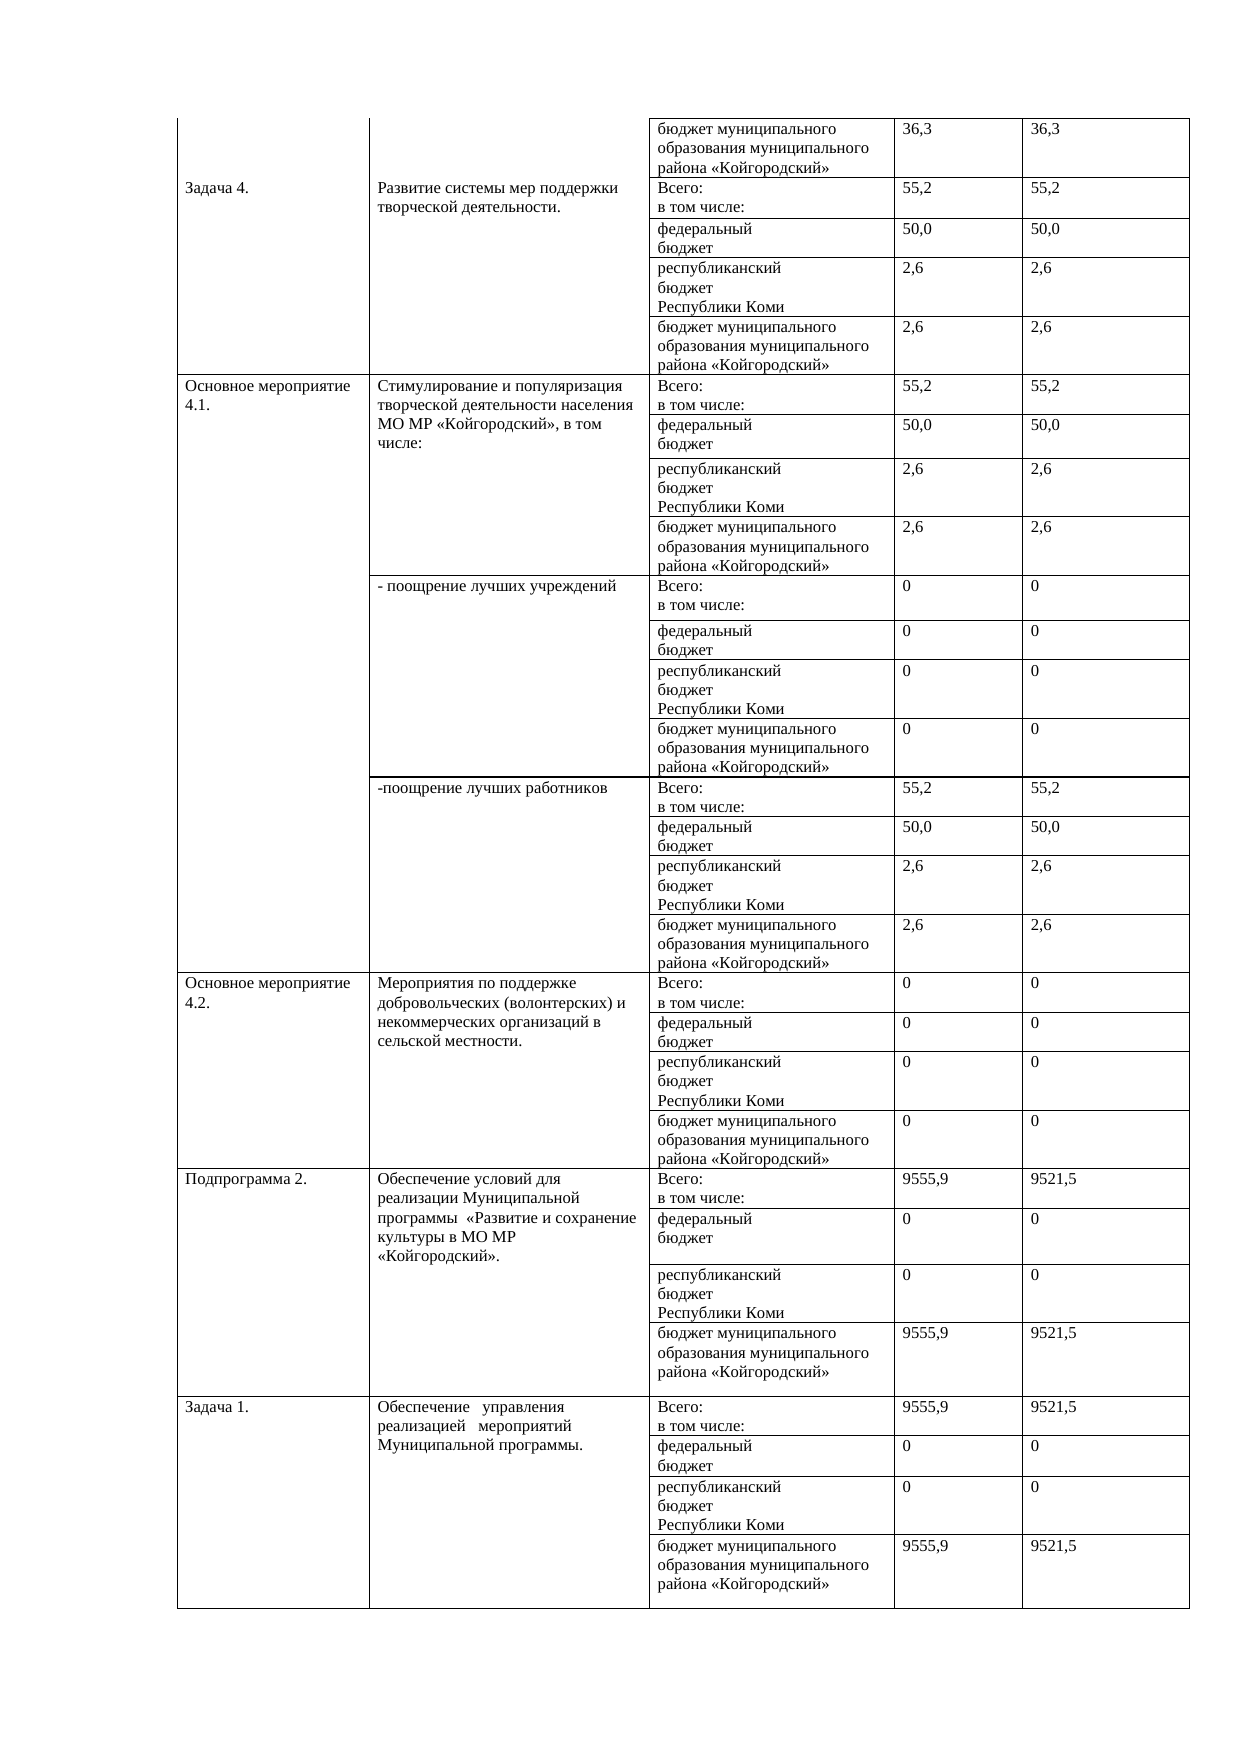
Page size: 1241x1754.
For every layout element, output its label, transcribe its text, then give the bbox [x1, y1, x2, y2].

table_cell Всего: в том числе: [650, 576, 894, 620]
table_cell республиканский бюджет Республики Коми [650, 1052, 894, 1109]
table_cell Всего: в том числе: [650, 778, 894, 816]
table_cell бюджет муниципального образования муниципального района «Койгородский» [650, 719, 894, 776]
table_cell федеральный бюджет [650, 1436, 894, 1476]
table_cell 0 [1023, 1436, 1189, 1476]
table_cell 50,0 [895, 415, 1022, 458]
table_cell бюджет муниципального образования муниципального района «Койгородский» [650, 1111, 894, 1168]
table_cell 55,2 [895, 375, 1022, 414]
table_cell Всего: в том числе: [650, 1397, 894, 1435]
table_cell 0 [895, 660, 1022, 718]
table_cell 0 [895, 1052, 1022, 1109]
table_cell 2,6 [1023, 915, 1189, 972]
table_cell Подпрограмма 2. [178, 1169, 369, 1396]
table_cell федеральный бюджет [650, 1209, 894, 1264]
table_cell 0 [895, 719, 1022, 776]
table_cell 2,6 [895, 856, 1022, 914]
table_cell 9555,9 [895, 1535, 1022, 1608]
table_cell 55,2 [895, 778, 1022, 816]
table_cell 0 [895, 1436, 1022, 1476]
table_cell 9521,5 [1023, 1323, 1189, 1396]
table_cell Всего: в том числе: [650, 178, 894, 218]
table_cell федеральный бюджет [650, 1013, 894, 1051]
table_cell 0 [1023, 660, 1189, 718]
table_cell республиканский бюджет Республики Коми [650, 1477, 894, 1534]
table_cell 50,0 [1023, 817, 1189, 855]
table_cell 50,0 [895, 817, 1022, 855]
table_cell 0 [1023, 576, 1189, 620]
table_cell Всего: в том числе: [650, 973, 894, 1012]
table_cell Стимулирование и популяризация творческой деятельности населения МО МР «Койгородский», в том числе: [370, 375, 649, 575]
table_cell Обеспечение условий для реализации Муниципальной программы «Развитие и сохранение культуры в МО МР «Койгородский». [370, 1169, 649, 1396]
table_cell 9521,5 [1023, 1169, 1189, 1207]
table_cell 9555,9 [895, 1397, 1022, 1435]
table_cell 9555,9 [895, 1323, 1022, 1396]
table_cell 0 [1023, 1477, 1189, 1534]
table_cell 50,0 [1023, 415, 1189, 458]
table_cell 0 [895, 1477, 1022, 1534]
table_cell Обеспечение управления реализацией мероприятий Муниципальной программы. [370, 1397, 649, 1608]
table_cell 2,6 [895, 915, 1022, 972]
table_cell 2,6 [1023, 317, 1189, 374]
table_cell 55,2 [1023, 375, 1189, 414]
table_cell бюджет муниципального образования муниципального района «Койгородский» [650, 317, 894, 374]
table_cell 2,6 [1023, 517, 1189, 575]
table_cell 2,6 [895, 258, 1022, 316]
table_cell 0 [895, 973, 1022, 1012]
table_cell федеральный бюджет [650, 415, 894, 458]
table_cell федеральный бюджет [650, 219, 894, 257]
table_cell 9521,5 [1023, 1397, 1189, 1435]
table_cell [650, 1535, 894, 1608]
table_cell 2,6 [895, 317, 1022, 374]
table_cell республиканский бюджет Республики Коми [650, 660, 894, 718]
table_cell 0 [1023, 719, 1189, 776]
table_cell федеральный бюджет [650, 817, 894, 855]
table_cell 0 [895, 1013, 1022, 1051]
table_cell 2,6 [1023, 258, 1189, 316]
table_cell 2,6 [1023, 459, 1189, 516]
table_cell 2,6 [895, 517, 1022, 575]
table_cell 55,2 [1023, 778, 1189, 816]
table_cell бюджет муниципального образования муниципального района «Койгородский» [650, 119, 894, 177]
table_cell 9555,9 [895, 1169, 1022, 1207]
table_cell 0 [895, 621, 1022, 659]
table_cell 36,3 [1023, 119, 1189, 177]
table_cell 9521,5 [1023, 1535, 1189, 1608]
table_cell республиканский бюджет Республики Коми [650, 856, 894, 914]
table_cell Развитие системы мер поддержки творческой деятельности. [370, 177, 649, 374]
table_cell бюджет муниципального образования муниципального района «Койгородский» [650, 915, 894, 972]
table_cell 0 [895, 1265, 1022, 1322]
table_cell 2,6 [895, 459, 1022, 516]
table_cell 0 [895, 576, 1022, 620]
table_cell республиканский бюджет Республики Коми [650, 258, 894, 316]
table_cell 0 [895, 1209, 1022, 1264]
table_cell 0 [1023, 1265, 1189, 1322]
table_cell бюджет муниципального образования муниципального района «Койгородский» [650, 1323, 894, 1396]
table_cell 50,0 [1023, 219, 1189, 257]
table_cell Основное мероприятие 4.2. [178, 973, 369, 1168]
table_cell бюджет муниципального образования муниципального района «Койгородский» [650, 517, 894, 575]
table_cell Всего: в том числе: [650, 375, 894, 414]
table_cell -поощрение лучших работников [370, 778, 649, 972]
table_cell республиканский бюджет Республики Коми [650, 459, 894, 516]
table_cell 36,3 [895, 119, 1022, 177]
table_cell 0 [1023, 1052, 1189, 1109]
table_cell федеральный бюджет [650, 621, 894, 659]
table_cell 0 [1023, 1013, 1189, 1051]
table_cell 50,0 [895, 219, 1022, 257]
table_cell 0 [895, 1111, 1022, 1168]
table_cell 0 [1023, 973, 1189, 1012]
table_cell Задача 1. [178, 1397, 369, 1608]
table_cell Основное мероприятие 4.1. [178, 375, 369, 972]
table_cell 0 [1023, 1209, 1189, 1264]
table_cell - поощрение лучших учреждений [370, 576, 649, 776]
table_cell 55,2 [895, 178, 1022, 218]
table_cell 55,2 [1023, 178, 1189, 218]
table_cell 0 [1023, 1111, 1189, 1168]
table_cell Мероприятия по поддержке добровольческих (волонтерских) и некоммерческих организаций в сельской местности. [370, 973, 649, 1168]
table_cell Задача 4. [178, 177, 369, 374]
table_cell 0 [1023, 621, 1189, 659]
table_cell Всего: в том числе: [650, 1169, 894, 1207]
table_cell республиканский бюджет Республики Коми [650, 1265, 894, 1322]
table_cell 2,6 [1023, 856, 1189, 914]
